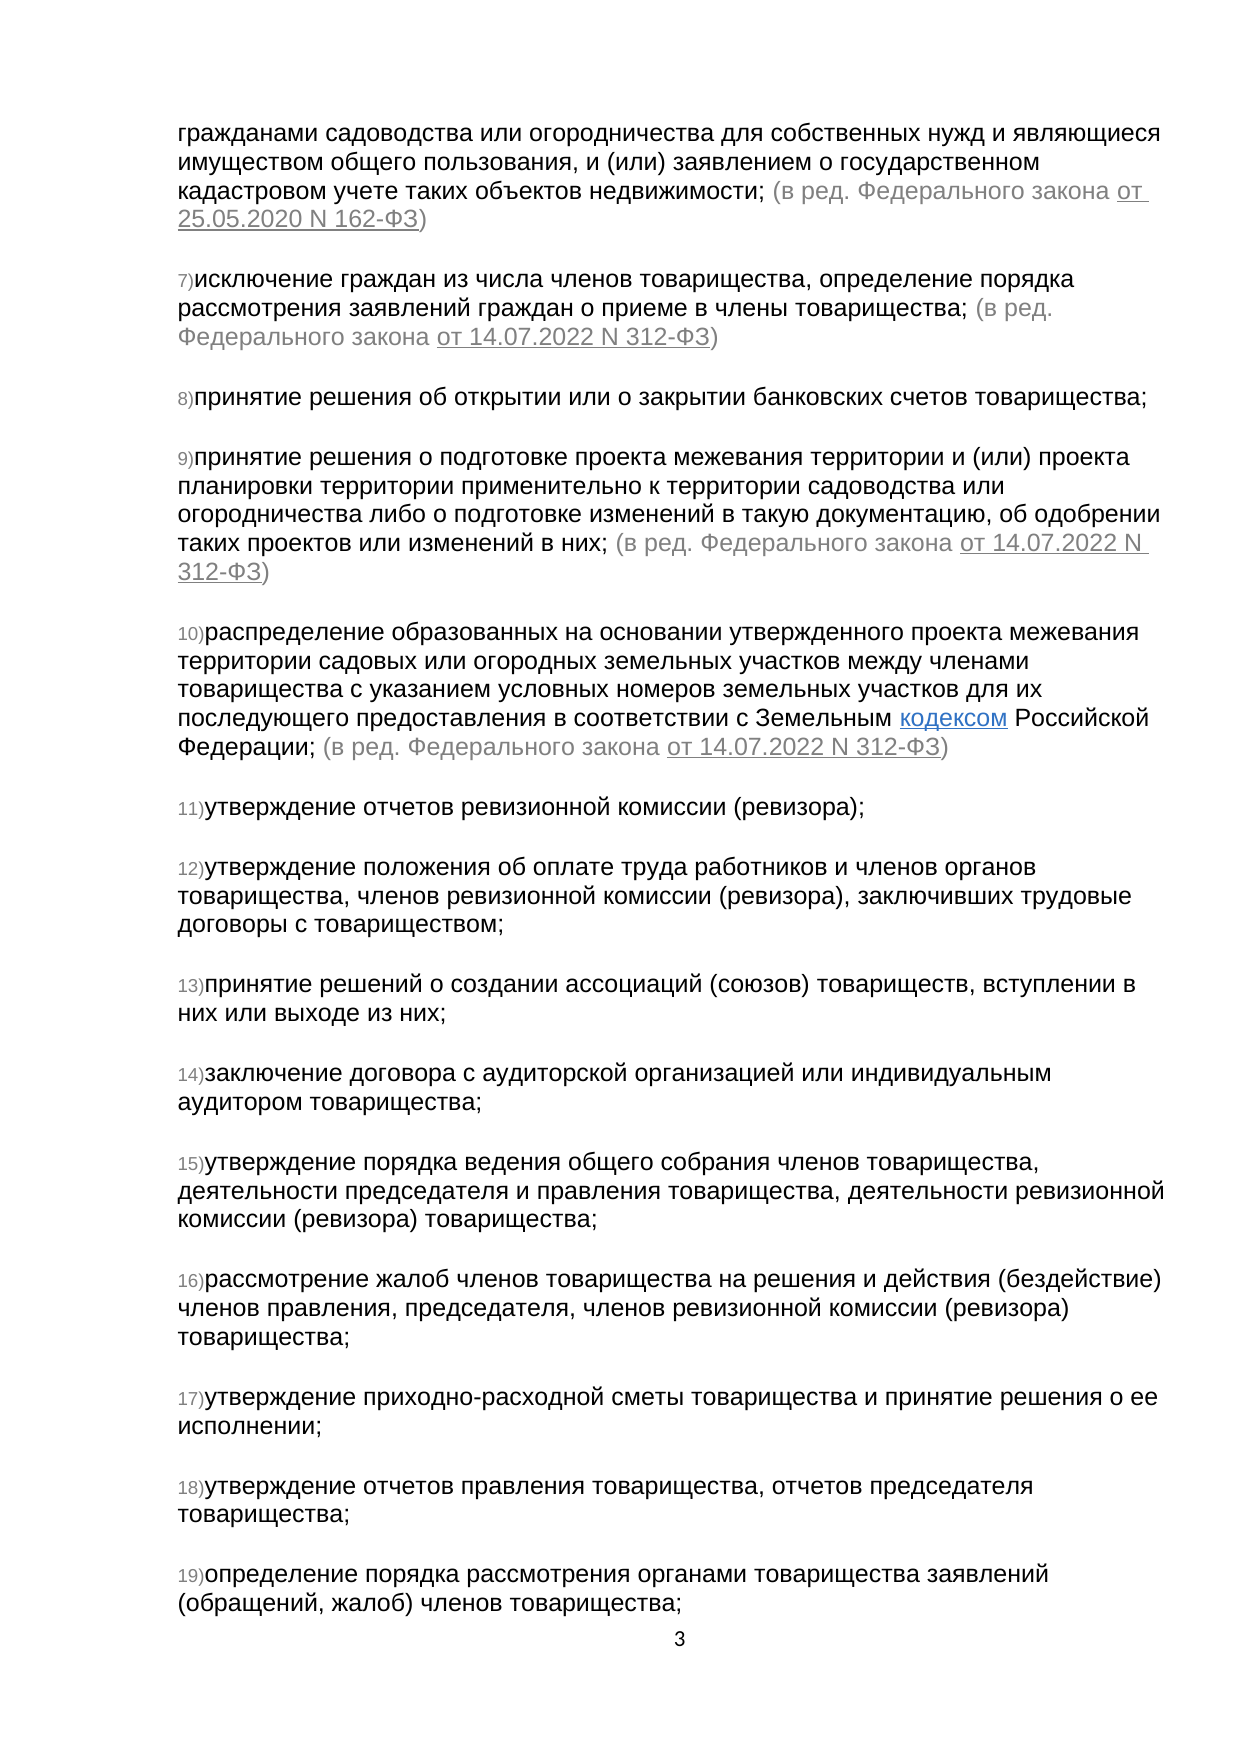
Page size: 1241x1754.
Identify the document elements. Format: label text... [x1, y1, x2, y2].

text 17)утверждение приходно-расходной сметы товарищества и принятие решения о ее исполнении; [177, 1382, 1181, 1439]
text 12)утверждение положения об оплате труда работников и членов органов товарищества, членов ревизионной комиссии (ревизора), заключивших трудовые договоры с товариществом; [177, 852, 1181, 938]
text 14)заключение договора с аудиторской организацией или индивидуальным аудитором товарищества; [177, 1058, 1181, 1116]
text 16)рассмотрение жалоб членов товарищества на решения и действия (бездействие) членов правления, председателя, членов ревизионной комиссии (ревизора) товарищества; [177, 1264, 1181, 1351]
text 9)принятие решения о подготовке проекта межевания территории и (или) проекта планировки территории применительно к территории садоводства или огородничества либо о подготовке изменений в такую документацию, об одобрении таких проектов или изменений в них; (в ред. Федерального закона от 14.07.2022 N 312-ФЗ) [177, 442, 1181, 586]
text 11)утверждение отчетов ревизионной комиссии (ревизора); [177, 792, 1181, 821]
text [177, 118, 1181, 233]
text 18)утверждение отчетов правления товарищества, отчетов председателя товарищества; [177, 1471, 1181, 1528]
text 19)определение порядка рассмотрения органами товарищества заявлений (обращений, жалоб) членов товарищества; [177, 1559, 1181, 1617]
text 7)исключение граждан из числа членов товарищества, определение порядка рассмотрения заявлений граждан о приеме в члены товарищества; (в ред. Федерального закона от 14.07.2022 N 312-ФЗ) [177, 264, 1181, 351]
text 8)принятие решения об открытии или о закрытии банковских счетов товарищества; [177, 382, 1181, 411]
text 15)утверждение порядка ведения общего собрания членов товарищества, деятельности председателя и правления товарищества, деятельности ревизионной комиссии (ревизора) товарищества; [177, 1147, 1181, 1233]
text 13)принятие решений о создании ассоциаций (союзов) товариществ, вступлении в них или выходе из них; [177, 969, 1181, 1027]
text 10)распределение образованных на основании утвержденного проекта межевания территории садовых или огородных земельных участков между членами товарищества с указанием условных номеров земельных участков для их последующего предоставления в соответствии с Земельным кодексом Российской Федерации; (в ред. Федерального закона от 14.07.2022 N 312-ФЗ) [177, 617, 1181, 761]
